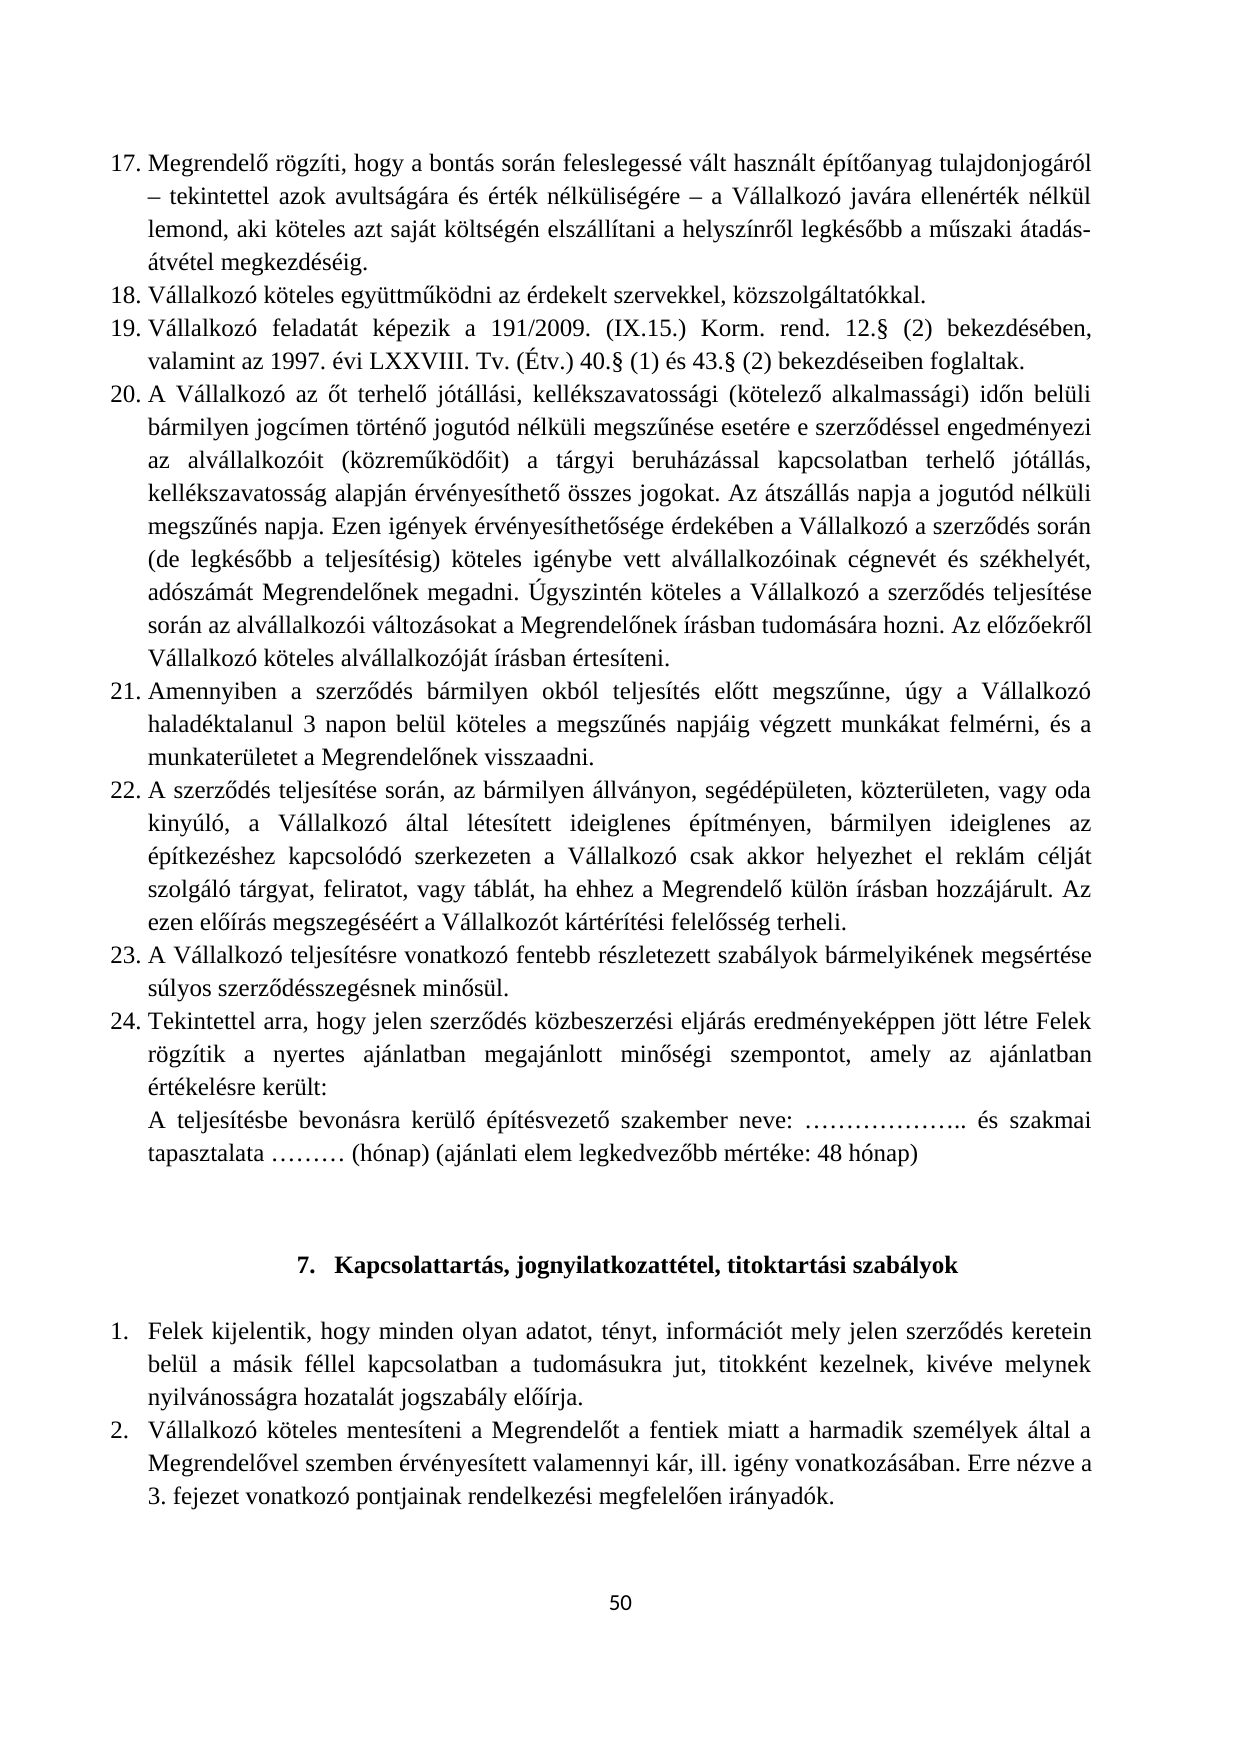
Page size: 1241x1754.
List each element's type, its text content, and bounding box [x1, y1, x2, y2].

list Kapcsolattartás, jognyilatkozattétel, titoktartási szabályok [162, 1250, 1092, 1279]
list Vállalkozó köteles együttműködni az érdekelt szervekkel, közszolgáltatókkal. [110, 280, 1092, 308]
list A Vállalkozó az őt terhelő jótállási, kellékszavatossági (kötelező alkalmassági) időn belüli bármilyen jogcímen történő jogutód nélküli megszűnése esetére e szerződéssel engedményezi az alvállalkozóit (közreműködőit) a tárgyi beruházással kapcsolatban terhelő jótállás, kellékszavatosság alapján érvényesíthető összes jogokat. Az átszállás napja a jogutód nélküli megszűnés napja. Ezen igények érvényesíthetősége érdekében a Vállalkozó a szerződés során (de legkésőbb a teljesítésig) köteles igénybe vett alvállalkozóinak cégnevét és székhelyét, adószámát Megrendelőnek megadni. Úgyszintén köteles a Vállalkozó a szerződés teljesítése során az alvállalkozói változásokat a Megrendelőnek írásban tudomására hozni. Az előzőekről Vállalkozó köteles alvállalkozóját írásban értesíteni. [110, 379, 1092, 672]
list Vállalkozó feladatát képezik a 191/2009. (IX.15.) Korm. rend. 12.§ (2) bekezdésében, valamint az 1997. évi LXXVIII. Tv. (Étv.) 40.§ (1) és 43.§ (2) bekezdéseiben foglaltak. [110, 313, 1092, 374]
list Vállalkozó köteles mentesíteni a Megrendelőt a fentiek miatt a harmadik személyek által a Megrendelővel szemben érvényesített valamennyi kár, ill. igény vonatkozásában. Erre nézve a 3. fejezet vonatkozó pontjainak rendelkezési megfelelően irányadók. [110, 1415, 1092, 1510]
list Felek kijelentik, hogy minden olyan adatot, tényt, információt mely jelen szerződés keretein belül a másik féllel kapcsolatban a tudomásukra jut, titokként kezelnek, kivéve melynek nyilvánosságra hozatalát jogszabály előírja. [110, 1316, 1092, 1411]
list Tekintettel arra, hogy jelen szerződés közbeszerzési eljárás eredményeképpen jött létre Felek rögzítik a nyertes ajánlatban megajánlott minőségi szempontot, amely az ajánlatban értékelésre került: [110, 1006, 1092, 1101]
list Megrendelő rögzíti, hogy a bontás során feleslegessé vált használt építőanyag tulajdonjogáról – tekintettel azok avultságára és érték nélküliségére – a Vállalkozó javára ellenérték nélkül lemond, aki köteles azt saját költségén elszállítani a helyszínről legkésőbb a műszaki átadás-átvétel megkezdéséig. [110, 148, 1092, 276]
text A teljesítésbe bevonásra kerülő építésvezető szakember neve: ……………….. és szakmai tapasztalata ……… (hónap) (ajánlati elem legkedvezőbb mértéke: 48 hónap) [148, 1105, 1092, 1167]
list Amennyiben a szerződés bármilyen okból teljesítés előtt megszűnne, úgy a Vállalkozó haladéktalanul 3 napon belül köteles a megszűnés napjáig végzett munkákat felmérni, és a munkaterületet a Megrendelőnek visszaadni. [110, 676, 1092, 771]
list A Vállalkozó teljesítésre vonatkozó fentebb részletezett szabályok bármelyikének megsértése súlyos szerződésszegésnek minősül. [110, 940, 1092, 1002]
list A szerződés teljesítése során, az bármilyen állványon, segédépületen, közterületen, vagy oda kinyúló, a Vállalkozó által létesített ideiglenes építményen, bármilyen ideiglenes az építkezéshez kapcsolódó szerkezeten a Vállalkozó csak akkor helyezhet el reklám célját szolgáló tárgyat, feliratot, vagy táblát, ha ehhez a Megrendelő külön írásban hozzájárult. Az ezen előírás megszegéséért a Vállalkozót kártérítési felelősség terheli. [110, 775, 1092, 936]
